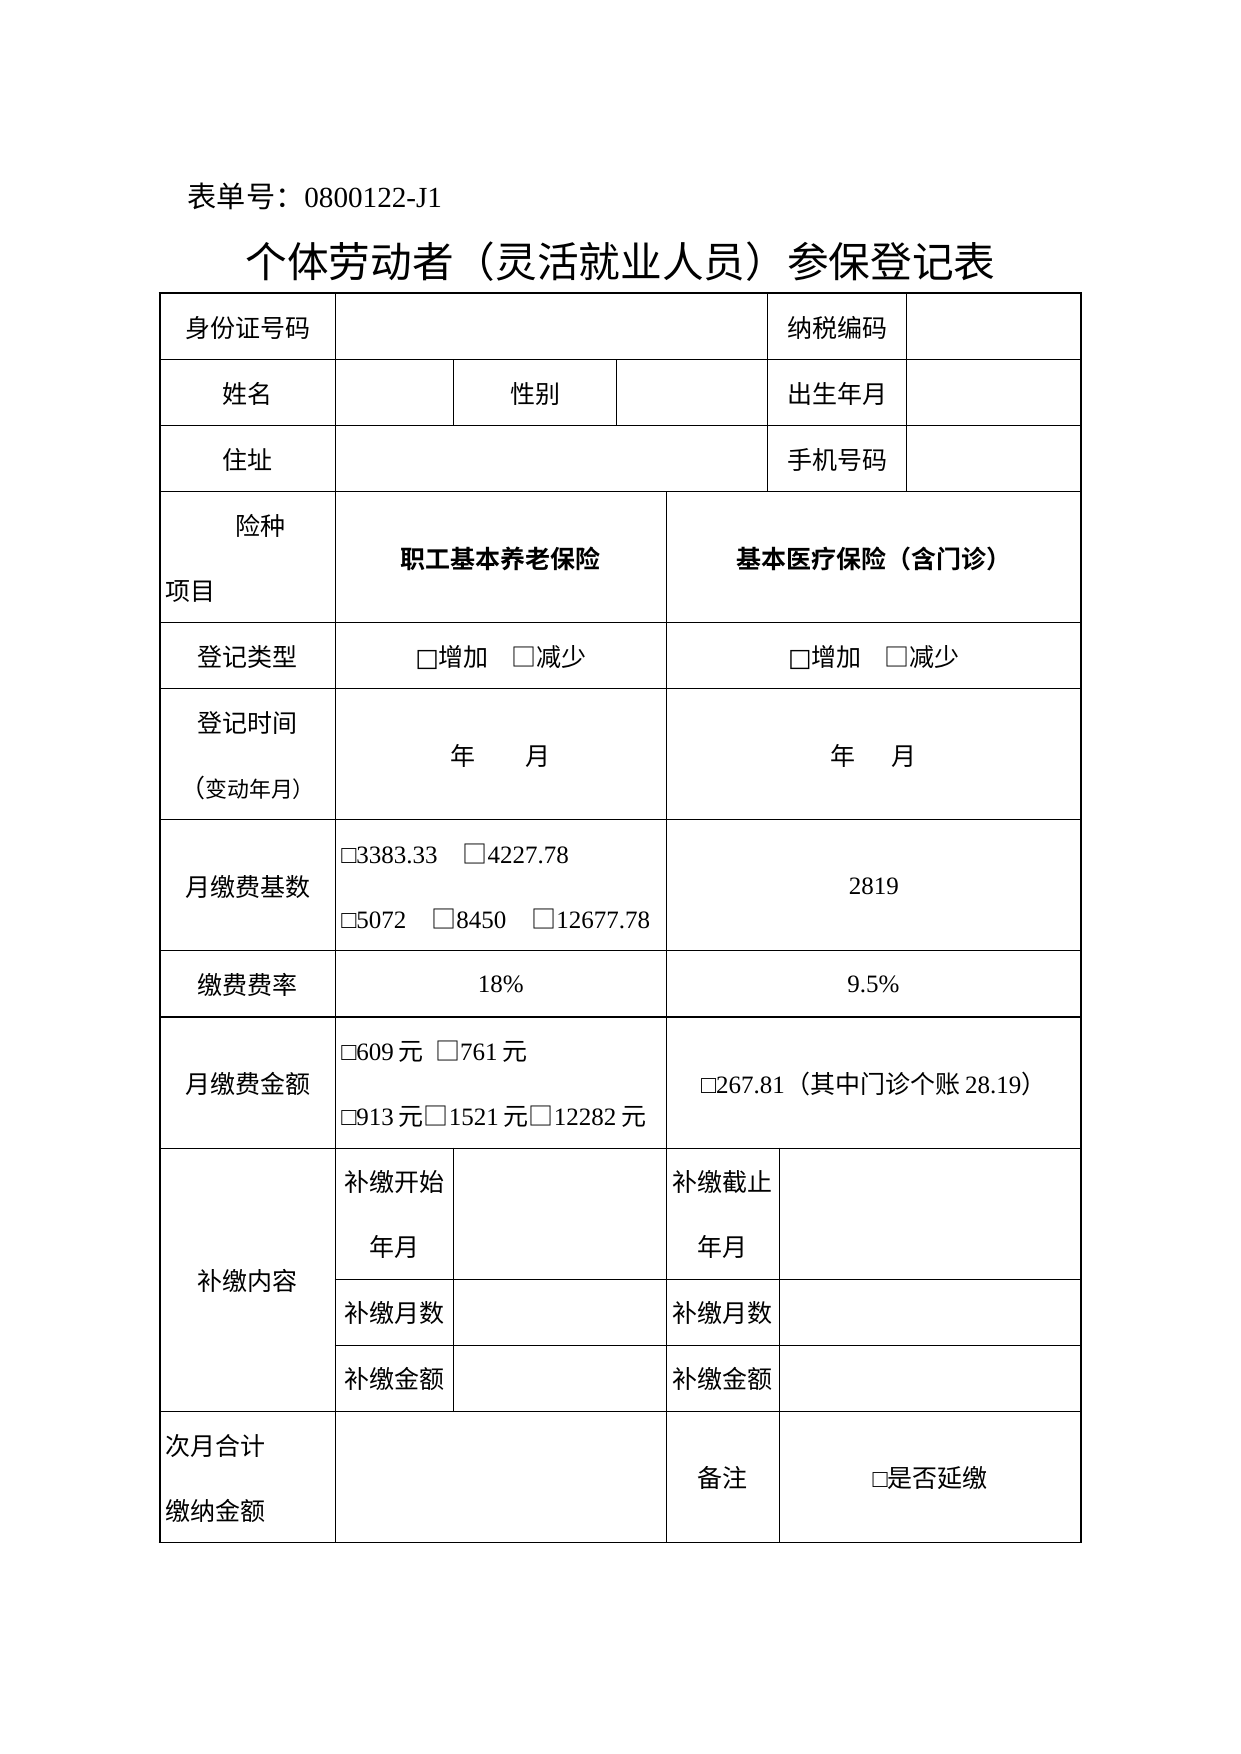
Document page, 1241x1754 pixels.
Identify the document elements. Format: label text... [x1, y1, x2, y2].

table_cell 18% [336, 951, 666, 1016]
table_cell 补缴内容 [161, 1149, 335, 1411]
table_cell 姓名 [161, 360, 335, 425]
table_cell □增加 □减少 [667, 623, 1080, 688]
table_cell 次月合计 缴纳金额 [161, 1412, 335, 1542]
table_cell 补缴开始年月 [336, 1149, 453, 1278]
table_cell [454, 1149, 666, 1278]
table_cell 职工基本养老保险 [336, 492, 666, 622]
table_cell 年 月 [667, 689, 1080, 819]
table_cell □267.81（其中门诊个账28.19） [667, 1018, 1080, 1147]
table_cell 登记时间 （变动年月） [161, 689, 335, 819]
table_cell [336, 1412, 666, 1542]
table_cell 2819 [667, 820, 1080, 950]
table_cell 补缴截止年月 [667, 1149, 779, 1278]
table_header 纳税编码 [768, 294, 906, 359]
table_cell 补缴月数 [336, 1280, 453, 1344]
table_cell 缴费费率 [161, 951, 335, 1016]
text 表单号：0800122-J1 [187, 162, 1053, 227]
table_cell 住址 [161, 426, 335, 491]
table_cell [780, 1346, 1080, 1411]
table_cell 基本医疗保险（含门诊） [667, 492, 1080, 622]
table_cell [454, 1346, 666, 1411]
table_cell 月缴费基数 [161, 820, 335, 950]
table_cell [336, 426, 767, 491]
table_cell □3383.33 □4227.78 □5072 □8450 □12677.78 [336, 820, 666, 950]
table_cell □609元 □761元 □913元□1521元□12282元 [336, 1018, 666, 1147]
table_cell [336, 360, 453, 425]
table_cell 出生年月 [768, 360, 906, 425]
table_cell 月缴费金额 [161, 1018, 335, 1147]
table_cell 9.5% [667, 951, 1080, 1016]
table_cell [907, 426, 1080, 491]
table_cell 险种 项目 [161, 492, 335, 622]
table_cell 登记类型 [161, 623, 335, 688]
table_cell [780, 1280, 1080, 1344]
text 个体劳动者（灵活就业人员）参保登记表 [187, 227, 1053, 292]
table_cell [454, 1280, 666, 1344]
table_cell 性别 [454, 360, 616, 425]
table_cell 备注 [667, 1412, 779, 1542]
table_header [336, 294, 767, 359]
table_cell [780, 1149, 1080, 1278]
table_cell 补缴金额 [336, 1346, 453, 1411]
table_cell □是否延缴 [780, 1412, 1080, 1542]
table_header 身份证号码 [161, 294, 335, 359]
table_cell 补缴金额 [667, 1346, 779, 1411]
table_cell □增加 □减少 [336, 623, 666, 688]
table_cell 年 月 [336, 689, 666, 819]
table_header [907, 294, 1080, 359]
table_cell 手机号码 [768, 426, 906, 491]
table_cell [907, 360, 1080, 425]
table_cell [617, 360, 767, 425]
table_cell 补缴月数 [667, 1280, 779, 1344]
